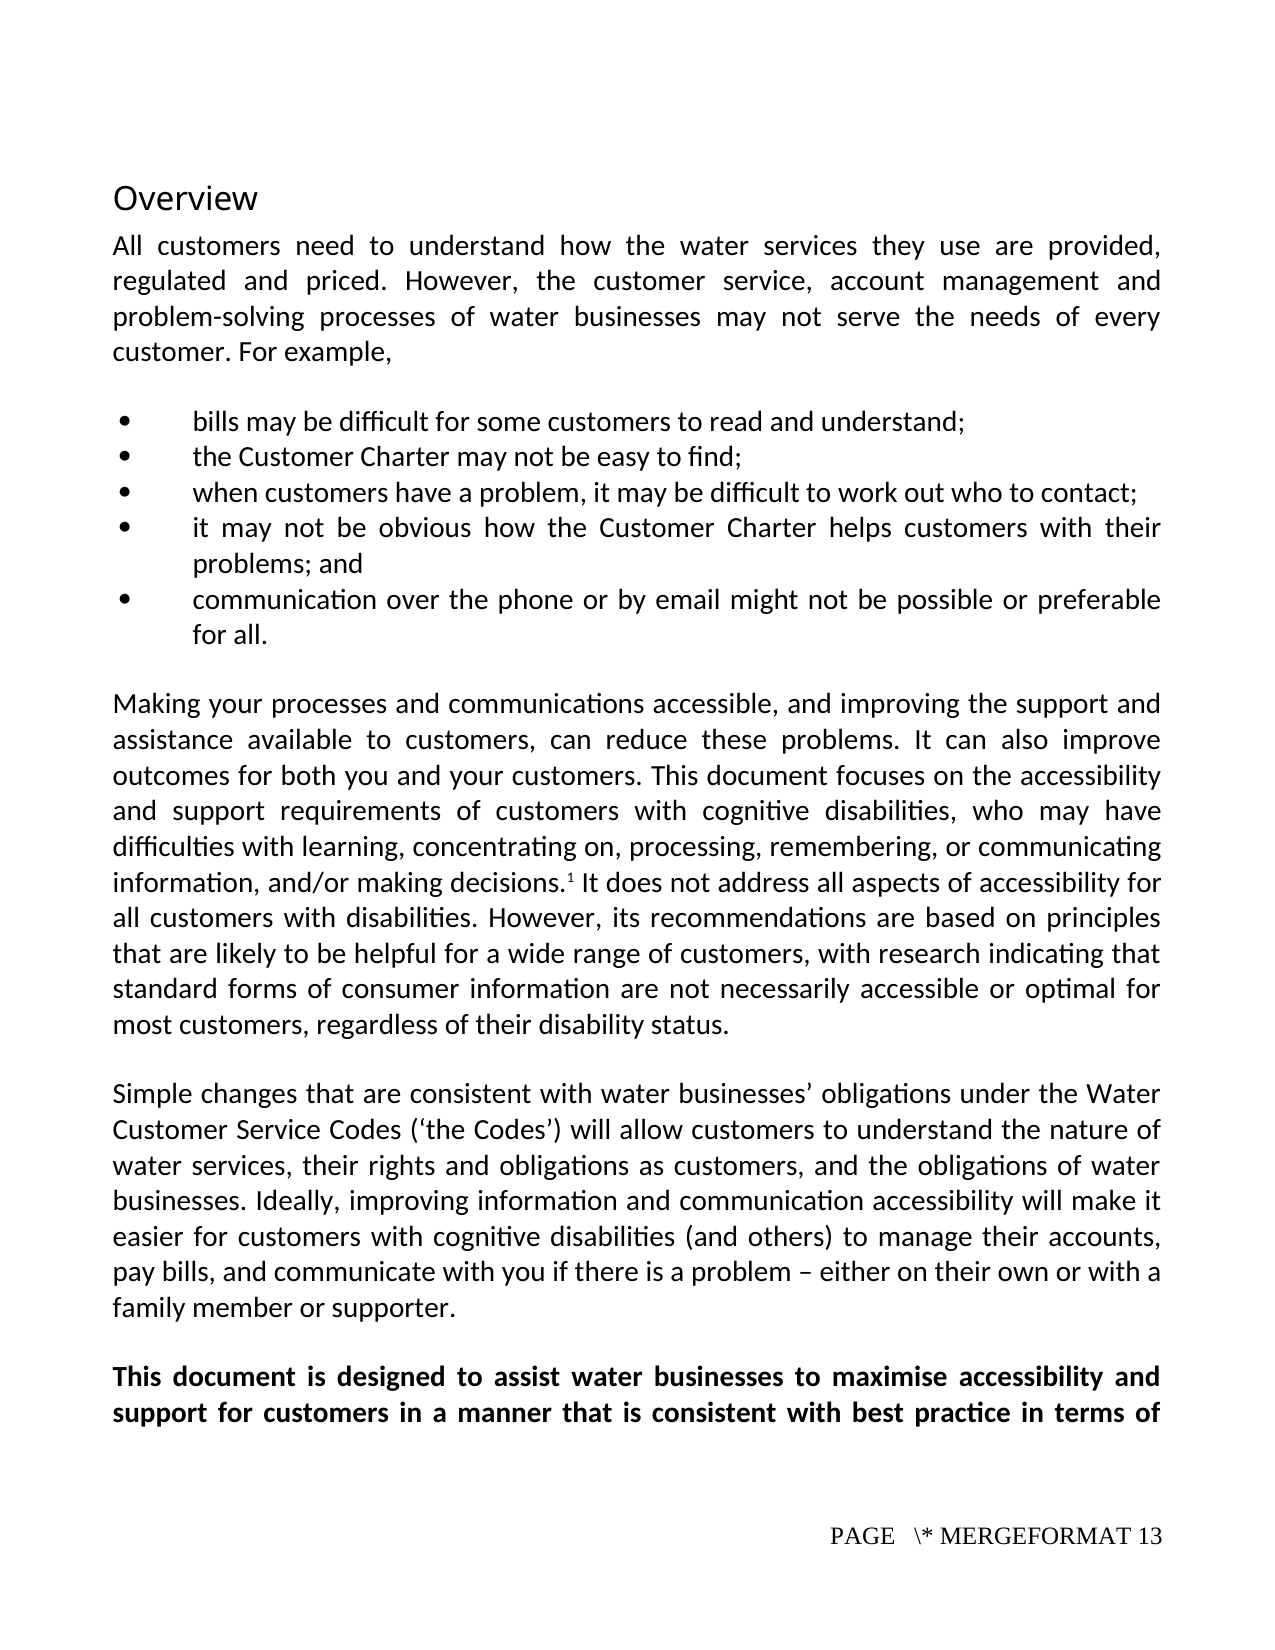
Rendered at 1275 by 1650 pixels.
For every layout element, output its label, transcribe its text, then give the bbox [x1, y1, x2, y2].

text All customers need to understand how the water services they use are provided, regulated and priced. However, the customer service, account management and problem-solving processes of water businesses may not serve the needs of every customer. For example, [112, 227, 1162, 369]
subtitle Overview [112, 175, 1162, 220]
list the Customer Charter may not be easy to find; [82, 438, 1162, 474]
list communication over the phone or by email might not be possible or preferable for all. [82, 581, 1162, 652]
text Making your processes and communications accessible, and improving the support and assistance available to customers, can reduce these problems. It can also improve outcomes for both you and your customers. This document focuses on the accessibility and support requirements of customers with cognitive disabilities, who may have difficulties with learning, concentrating on, processing, remembering, or communicating information, and/or making decisions. It does not address all aspects of accessibility for all customers with disabilities. However, its recommendations are based on principles that are likely to be helpful for a wide range of customers, with research indicating that standard forms of consumer information are not necessarily accessible or optimal for most customers, regardless of their disability status. [112, 686, 1162, 1042]
text Simple changes that are consistent with water businesses’ obligations under the Water Customer Service Codes (‘the Codes’) will allow customers to understand the nature of water services, their rights and obligations as customers, and the obligations of water businesses. Ideally, improving information and communication accessibility will make it easier for customers with cognitive disabilities (and others) to manage their accounts, pay bills, and communicate with you if there is a problem – either on their own or with a family member or supporter. [112, 1075, 1162, 1325]
list when customers have a problem, it may be difficult to work out who to contact; [82, 474, 1162, 509]
list it may not be obvious how the Customer Charter helps customers with their problems; and [82, 509, 1162, 581]
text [112, 1358, 1162, 1429]
list bills may be difficult for some customers to read and understand; [82, 403, 1162, 438]
